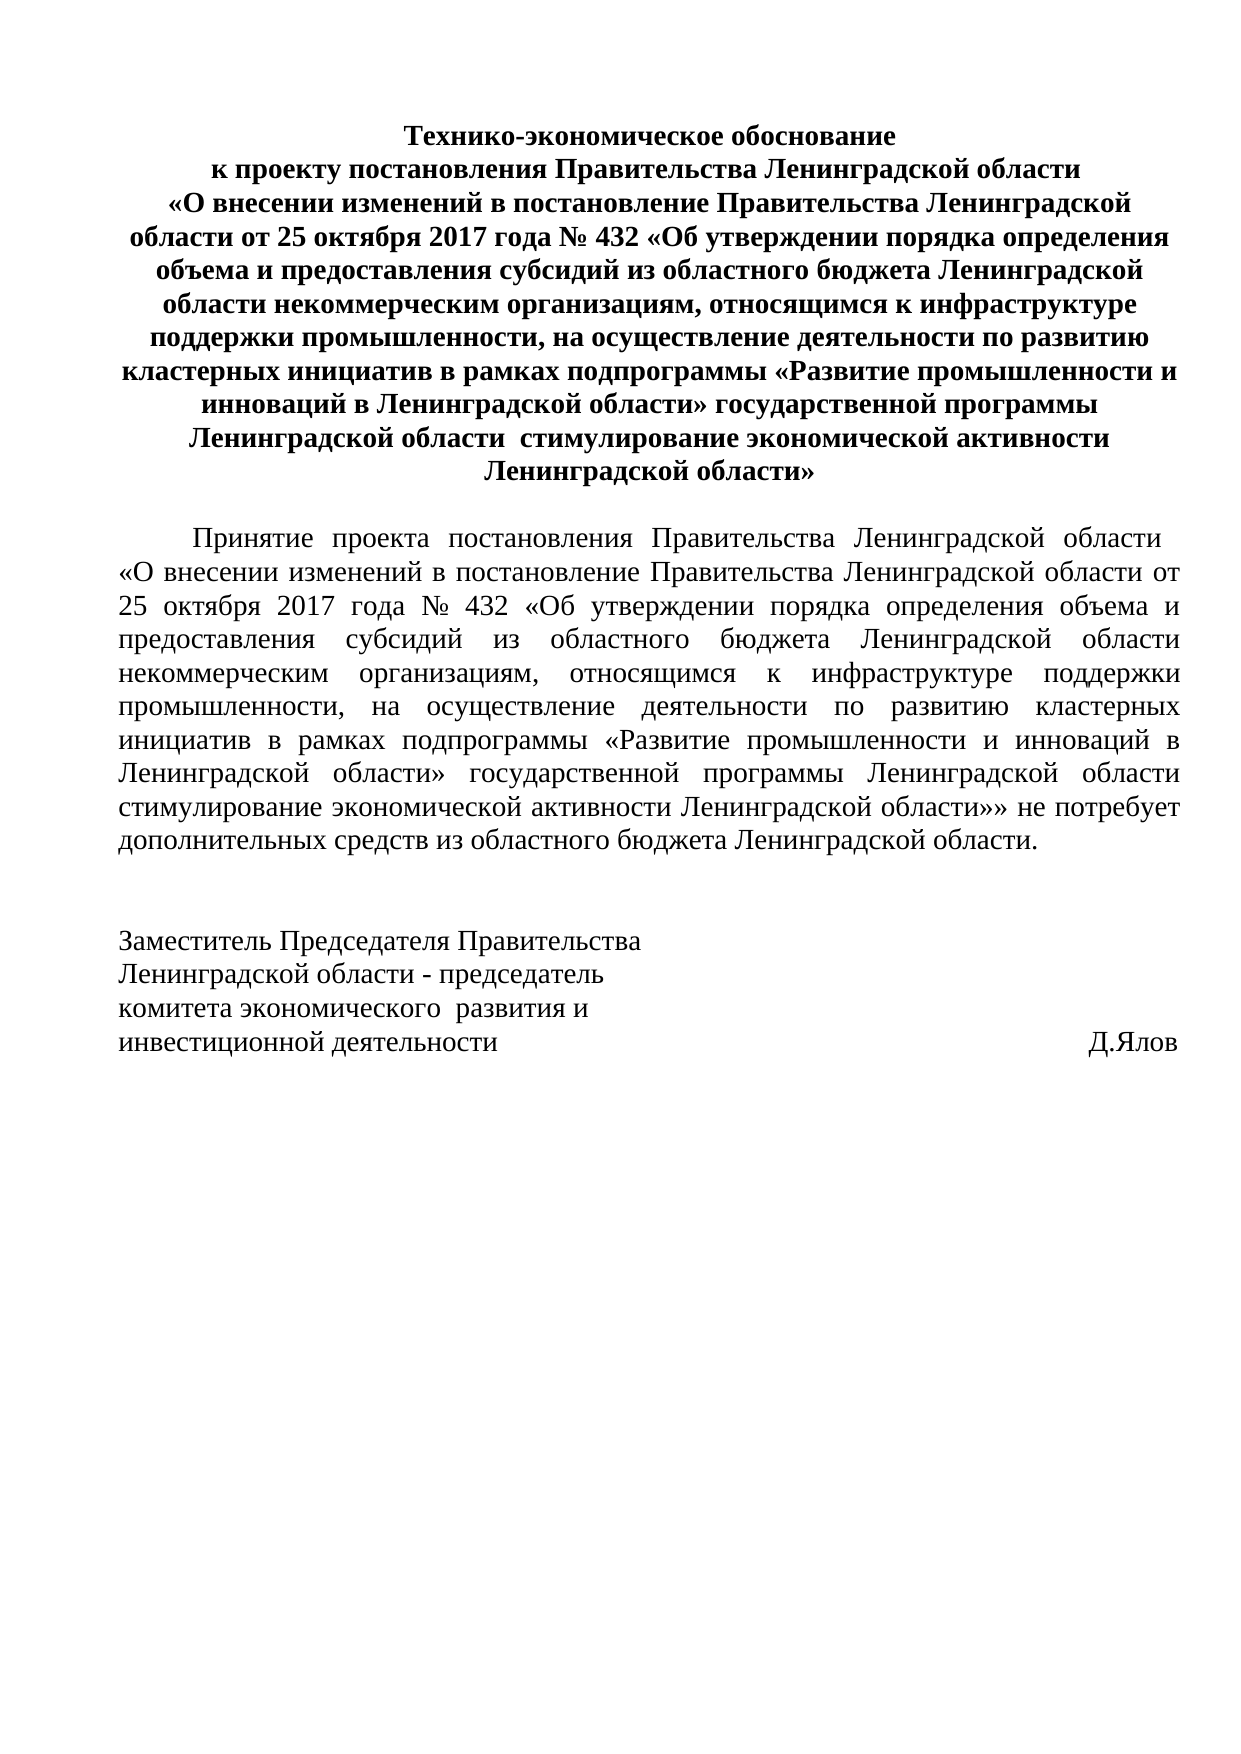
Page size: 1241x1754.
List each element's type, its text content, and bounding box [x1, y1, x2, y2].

text Принятие проекта постановления Правительства Ленинградской области «О внесении изменений в постановление Правительства Ленинградской области от 25 октября 2017 года № 432 «Об утверждении порядка определения объема и предоставления субсидий из областного бюджета Ленинградской области некоммерческим организациям, относящимся к инфраструктуре поддержки промышленности, на осуществление деятельности по развитию кластерных инициатив в рамках подпрограммы «Развитие промышленности и инноваций в Ленинградской области» государственной программы Ленинградской области стимулирование экономической активности Ленинградской области»» не потребует дополнительных средств из областного бюджета Ленинградской области. [118, 521, 1181, 856]
text к проекту постановления Правительства Ленинградской области «О внесении изменений в постановление Правительства Ленинградской области от 25 октября 2017 года № 432 «Об утверждении порядка определения объема и предоставления субсидий из областного бюджета Ленинградской области некоммерческим организациям, относящимся к инфраструктуре поддержки промышленности, на осуществление деятельности по развитию кластерных инициатив в рамках подпрограммы «Развитие промышленности и инноваций в Ленинградской области» государственной программы Ленинградской области стимулирование экономической активности Ленинградской области» [118, 152, 1181, 487]
text Заместитель Председателя Правительства [118, 923, 1181, 957]
text инвестиционной деятельности Д.Ялов [118, 1024, 1181, 1057]
text комитета экономического развития и [118, 990, 1181, 1024]
text Технико-экономическое обоснование [118, 118, 1181, 152]
text Ленинградской области - председатель [118, 957, 1181, 990]
